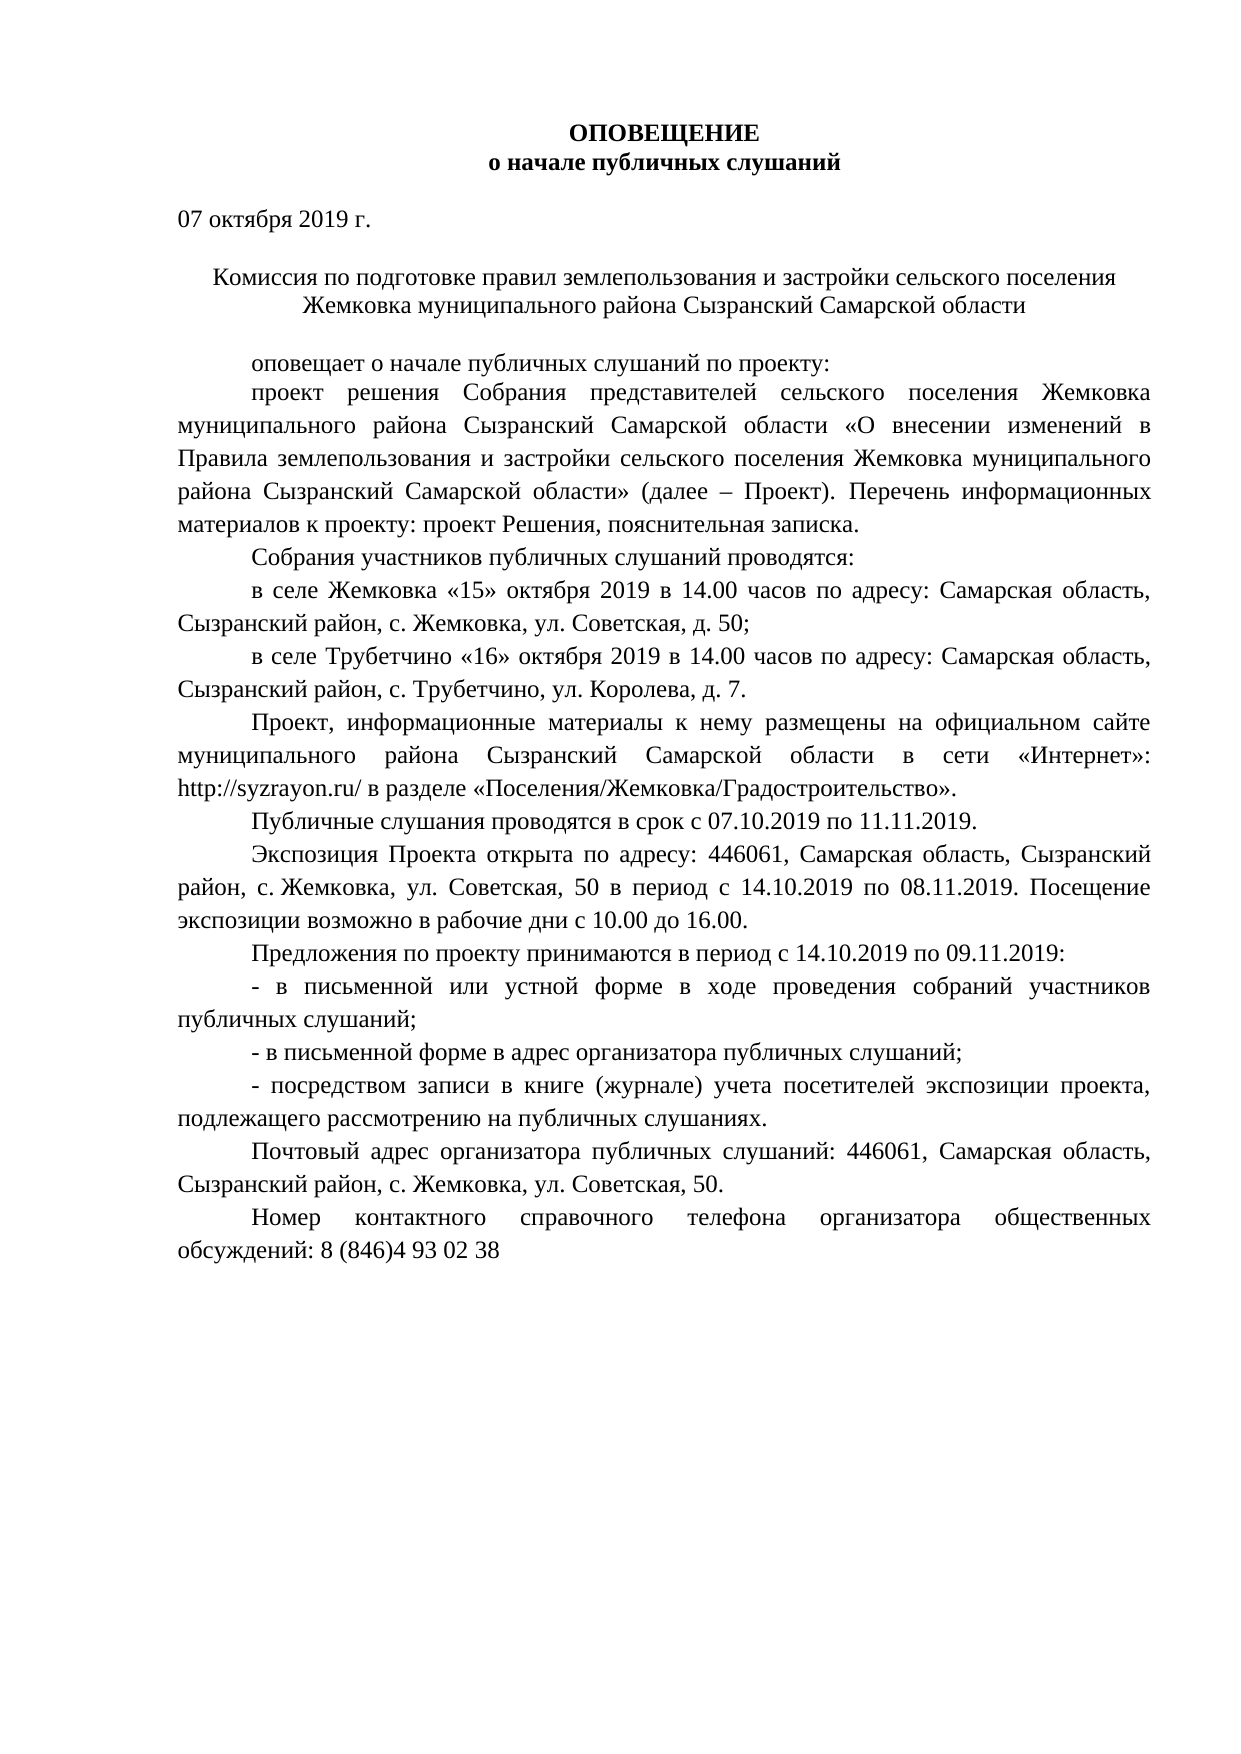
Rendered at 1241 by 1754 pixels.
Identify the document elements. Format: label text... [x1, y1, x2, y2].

text Комиссия по подготовке правил землепользования и застройки сельского поселения Жемковка муниципального района Сызранский Самарской области [177, 262, 1152, 319]
text Экспозиция Проекта открыта по адресу: 446061, Самарская область, Сызранский район, с. Жемковка, ул. Советская, 50 в период с 14.10.2019 по 08.11.2019. Посещение экспозиции возможно в рабочие дни с 10.00 до 16.00. [177, 839, 1152, 934]
text Проект, информационные материалы к нему размещены на официальном сайте муниципального района Сызранский Самарской области в сети «Интернет»: http://syzrayon.ru/ в разделе «Поселения/Жемковка/Градостроительство». [177, 707, 1152, 802]
text - посредством записи в книге (журнале) учета посетителей экспозиции проекта, подлежащего рассмотрению на публичных слушаниях. [177, 1070, 1152, 1132]
text - в письменной или устной форме в ходе проведения собраний участников публичных слушаний; [177, 971, 1152, 1033]
text - в письменной форме в адрес организатора публичных слушаний; [177, 1037, 1152, 1066]
text Номер контактного справочного телефона организатора общественных обсуждений: 8 (846)4 93 02 38 [177, 1202, 1152, 1264]
text проект решения Собрания представителей сельского поселения Жемковка муниципального района Сызранский Самарской области «О внесении изменений в Правила землепользования и застройки сельского поселения Жемковка муниципального района Сызранский Самарской области» (далее – Проект). Перечень информационных материалов к проекту: проект Решения, пояснительная записка. [177, 377, 1152, 538]
text Публичные слушания проводятся в срок с 07.10.2019 по 11.11.2019. [177, 806, 1152, 835]
text в селе Трубетчино «16» октября 2019 в 14.00 часов по адресу: Самарская область, Сызранский район, с. Трубетчино, ул. Королева, д. 7. [177, 641, 1152, 703]
text Собрания участников публичных слушаний проводятся: [177, 542, 1152, 571]
text в селе Жемковка «15» октября 2019 в 14.00 часов по адресу: Самарская область, Сызранский район, с. Жемковка, ул. Советская, д. 50; [177, 575, 1152, 637]
text 07 октября 2019 г. [177, 204, 1152, 233]
text Предложения по проекту принимаются в период с 14.10.2019 по 09.11.2019: [177, 938, 1152, 967]
text оповещает о начале публичных слушаний по проекту: [177, 348, 1152, 377]
text о начале публичных слушаний [177, 147, 1152, 176]
text Почтовый адрес организатора публичных слушаний: 446061, Самарская область, Сызранский район, с. Жемковка, ул. Советская, 50. [177, 1136, 1152, 1198]
text ОПОВЕЩЕНИЕ [177, 118, 1152, 147]
